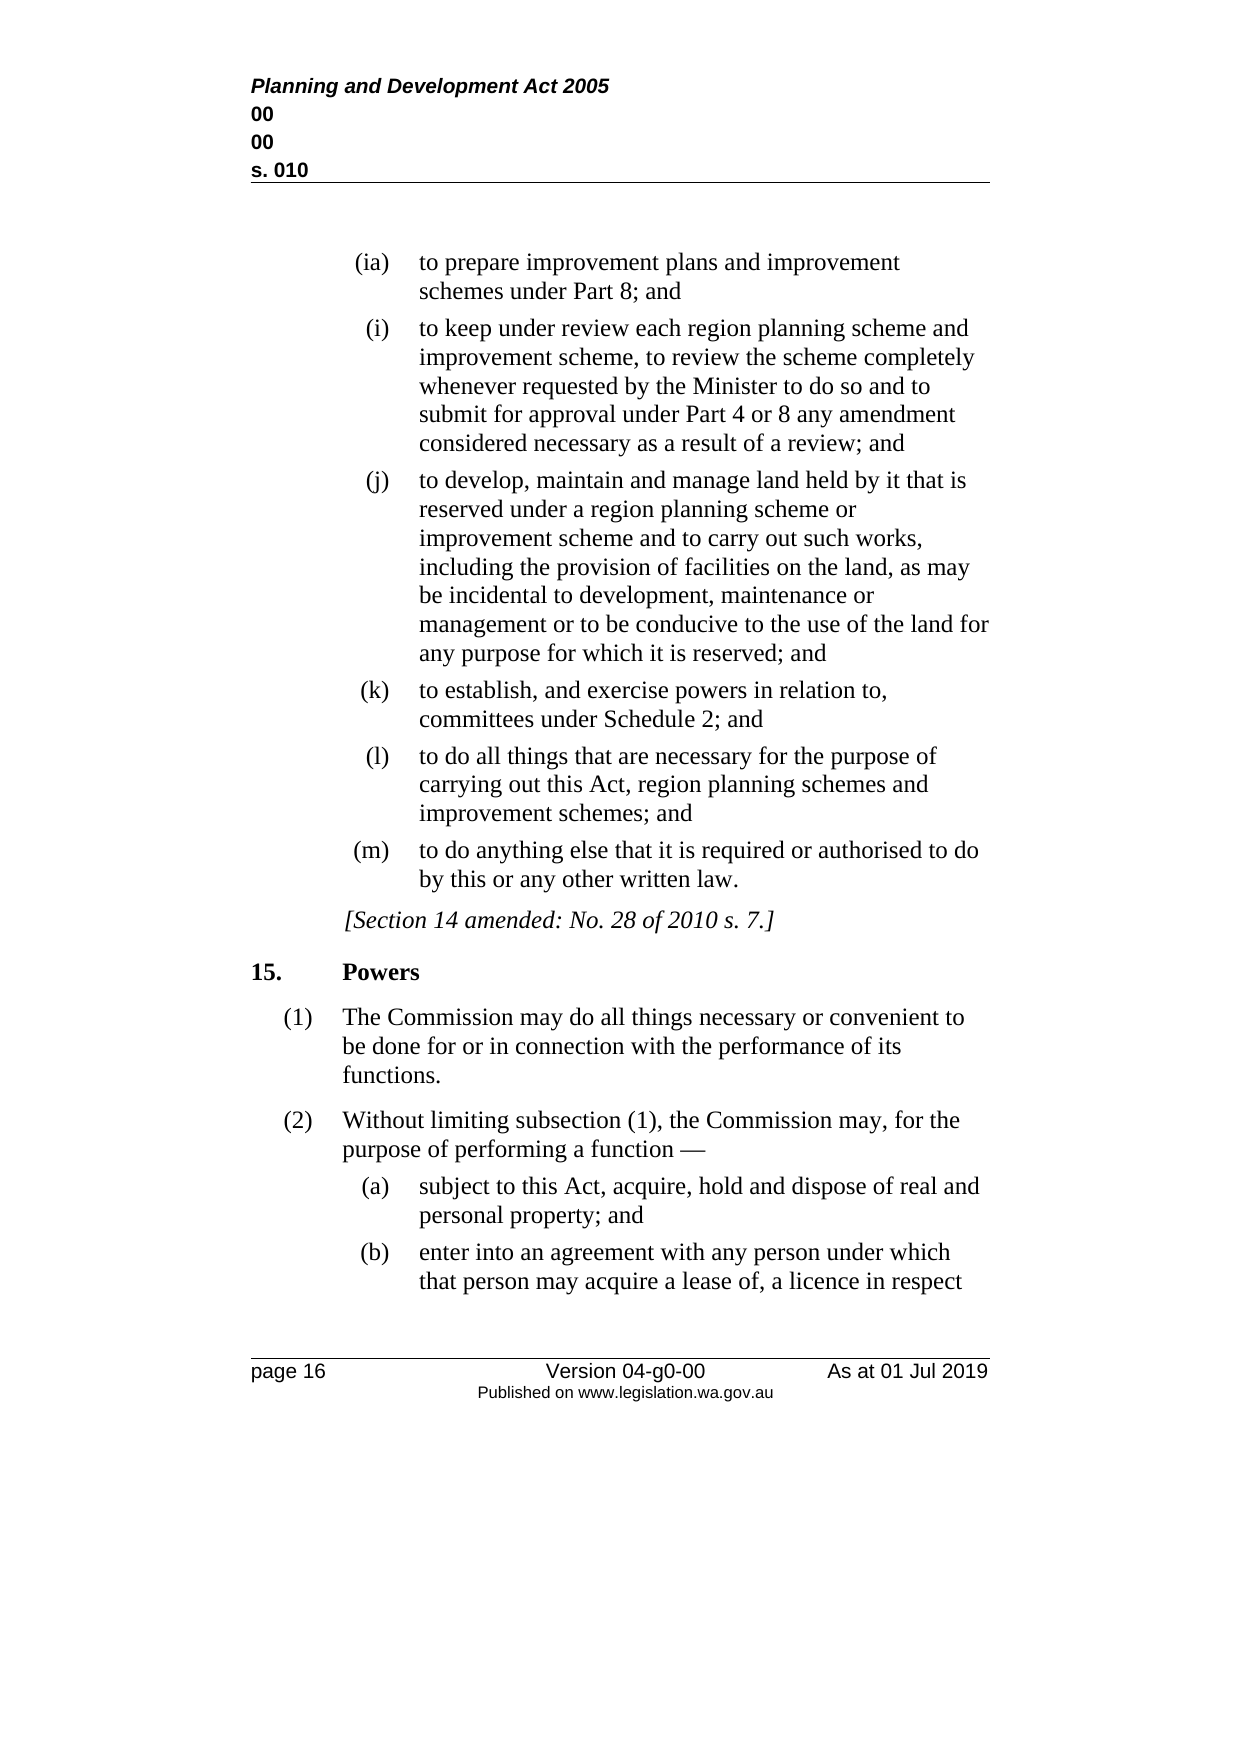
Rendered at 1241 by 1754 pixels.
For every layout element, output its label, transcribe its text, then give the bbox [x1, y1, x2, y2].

text (l) to do all things that are necessary for the purpose of carrying out this Act, region planning schemes and improvement schemes; and [251, 741, 990, 827]
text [251, 1237, 990, 1294]
text (1) The Commission may do all things necessary or convenient to be done for or in connection with the performance of its functions. [251, 1002, 990, 1089]
text (j) to develop, maintain and manage land held by it that is reserved under a region planning scheme or improvement scheme and to carry out such works, including the provision of facilities on the land, as may be incidental to development, maintenance or management or to be conducive to the use of the land for any purpose for which it is reserved; and [251, 465, 990, 667]
text (m) to do anything else that it is required or authorised to do by this or any other written law. [251, 835, 990, 893]
text (ia) to prepare improvement plans and improvement schemes under Part 8; and [251, 247, 990, 305]
text [Section 14 amended: No. 28 of 2010 s. 7.] [251, 905, 990, 934]
subtitle 15. Powers [251, 957, 990, 986]
text (k) to establish, and exercise powers in relation to, committees under Schedule 2; and [251, 675, 990, 732]
text (i) to keep under review each region planning scheme and improvement scheme, to review the scheme completely whenever requested by the Minister to do so and to submit for approval under Part 4 or 8 any amendment considered necessary as a result of a review; and [251, 313, 990, 457]
text (2) Without limiting subsection (1), the Commission may, for the purpose of performing a function — [251, 1105, 990, 1163]
text (a) subject to this Act, acquire, hold and dispose of real and personal property; and [251, 1171, 990, 1229]
